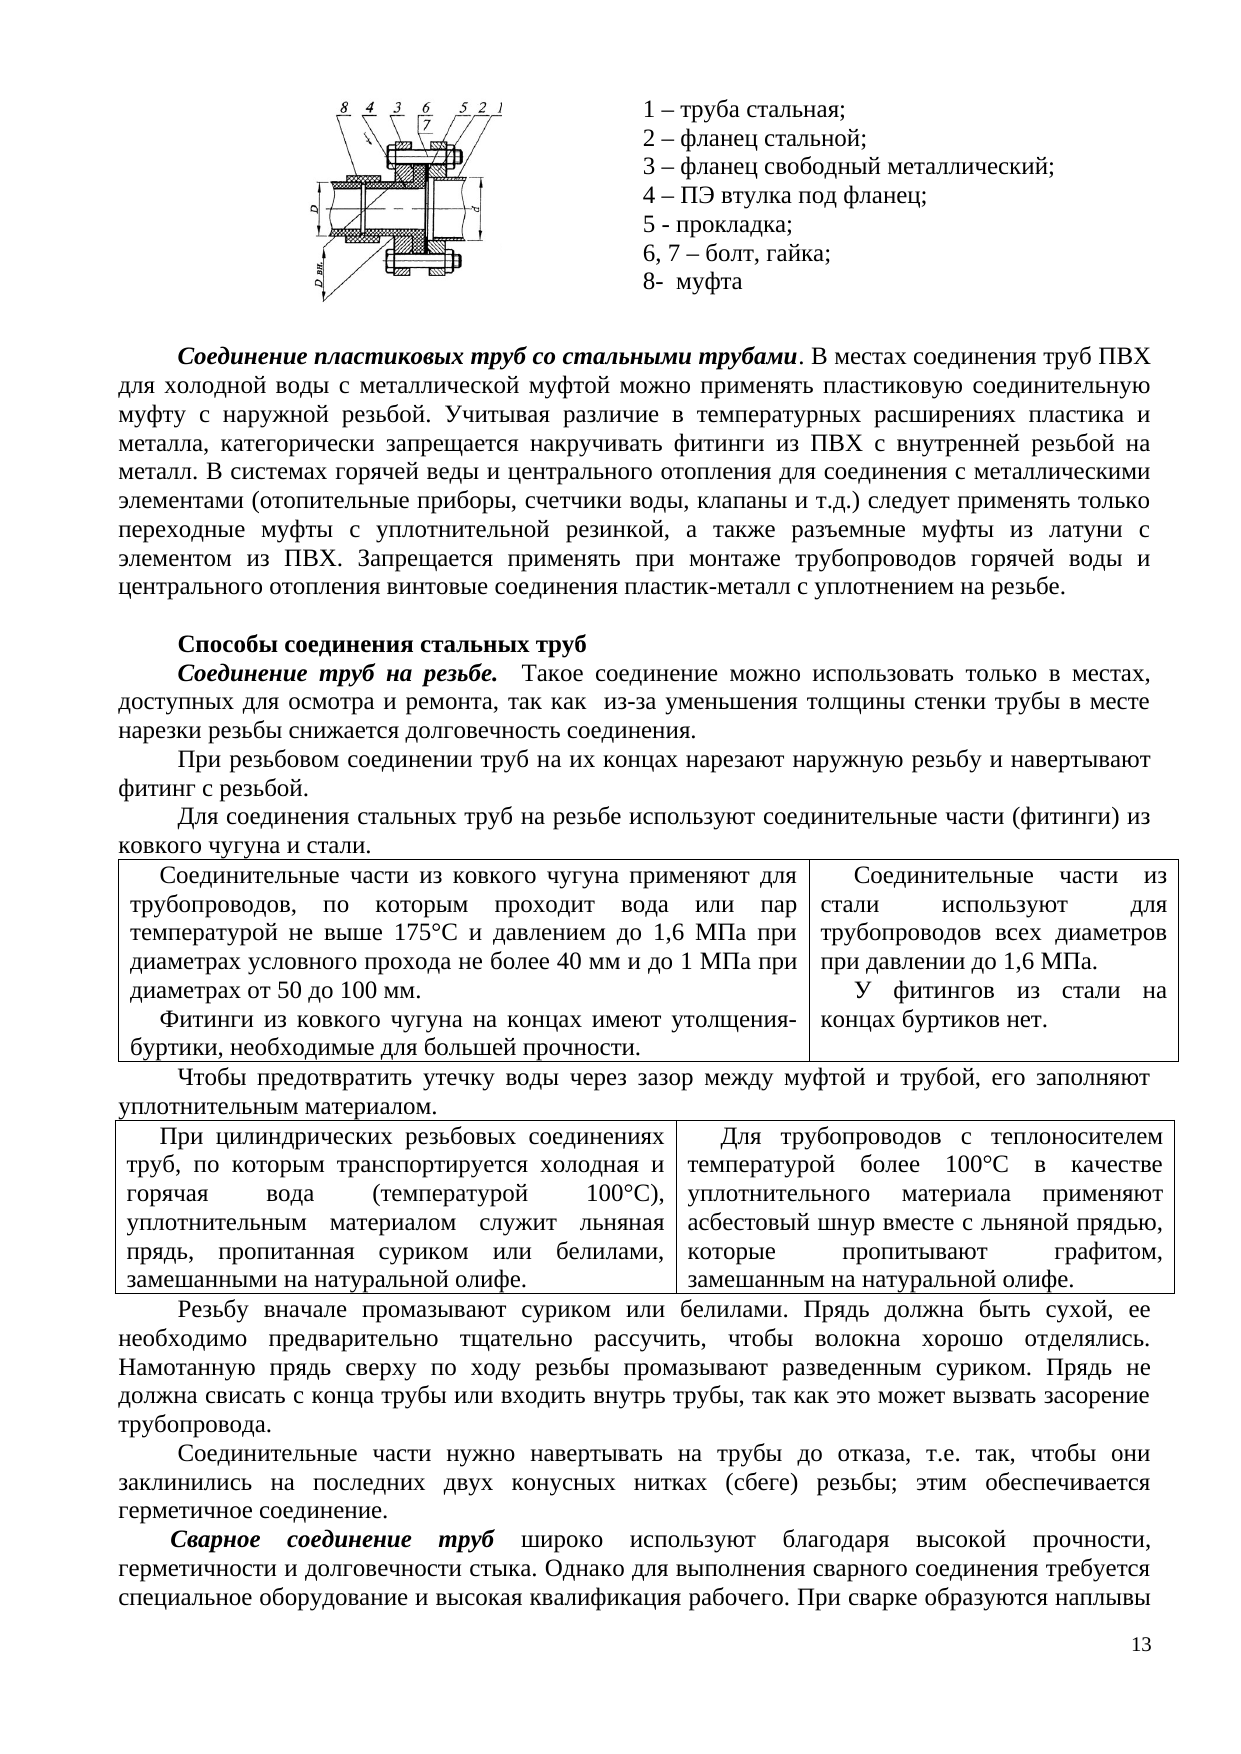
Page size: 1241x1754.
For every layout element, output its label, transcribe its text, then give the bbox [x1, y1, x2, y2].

subtitle Соединение труб на резьбе. Такое соединение можно использовать только в местах, доступных для осмотра и ремонта, так как из-за уменьшения толщины стенки трубы в месте нарезки резьбы снижается долговечность соединения. [118, 658, 1152, 744]
table_header [177, 94, 631, 313]
table_header Для трубопроводов с теплоносителем температурой более 100°С в качестве уплотнительного материала применяют асбестовый шнур вместе с льняной прядью, которые пропитывают графитом, замешанным на натуральной олифе. [677, 1121, 1174, 1293]
subtitle Чтобы предотвратить утечку воды через зазор между муфтой и трубой, его заполняют уплотнительным материалом. [118, 1062, 1152, 1120]
subtitle При резьбовом соединении труб на их концах нарезают наружную резьбу и навертывают фитинг с резьбой. [118, 744, 1152, 801]
table_header Соединительные части из стали используют для трубопроводов всех диаметров при давлении до 1,6 МПа. У фитингов из стали на концах буртиков нет. [810, 860, 1178, 1061]
text Соединение пластиковых труб со стальными трубами. В местах соединения труб ПВХ для холодной воды с металлической муфтой можно применять пластиковую соединительную муфту с наружной резьбой. Учитывая различие в температурных расширениях пластика и металла, категорически запрещается накручивать фитинги из ПВХ с внутренней резьбой на металл. В системах горячей веды и центрального отопления для соединения с металлическими элементами (отопительные приборы, счетчики воды, клапаны и т.д.) следует применять только переходные муфты с уплотнительной резинкой, а также разъемные муфты из латуни с элементом из ПВХ. Запрещается применять при монтаже трубопроводов горячей воды и центрального отопления винтовые соединения пластик-металл с уплотнением на резьбе. [118, 341, 1152, 600]
table_header При цилиндрических резьбовых соединениях труб, по которым транспортируется холодная и горячая вода (температурой 100°С), уплотнительным материалом служит льняная прядь, пропитанная суриком или белилами, замешанными на натуральной олифе. [116, 1121, 676, 1293]
text Резьбу вначале промазывают суриком или белилами. Прядь должна быть сухой, ее необходимо предварительно тщательно рассучить, чтобы волокна хорошо отделялись. Намотанную прядь сверху по ходу резьбы промазывают разведенным суриком. Прядь не должна свисать с конца трубы или входить внутрь трубы, так как это может вызвать засорение трубопровода. [118, 1294, 1152, 1438]
text Для соединения стальных труб на резьбе используют соединительные части (фитинги) из ковкого чугуна и стали. [118, 801, 1152, 859]
text Соединительные части нужно навертывать на трубы до отказа, т.е. так, чтобы они заклинились на последних двух конусных нитках (сбеге) резьбы; этим обеспечивается герметичное соединение. [118, 1438, 1152, 1524]
text Способы соединения стальных труб [118, 629, 1152, 658]
picture [306, 93, 502, 304]
table_header Соединительные части из ковкого чугуна применяют для трубопроводов, по которым проходит вода или пар температурой не выше 175°С и давлением до 1,6 МПа при диаметрах условного прохода не более и до 1 МПа при диаметрах от 50 до . Фитинги из ковкого чугуна на концах имеют утолщения-буртики, необходимые для большей прочности. [119, 860, 809, 1061]
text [118, 1524, 1152, 1611]
table_header 1 – труба стальная; 2 – фланец стальной; 3 – фланец свободный металлический; 4 – ПЭ втулка под фланец; 5 - прокладка; 6, 7 – болт, гайка; 8- муфта [631, 94, 1174, 313]
